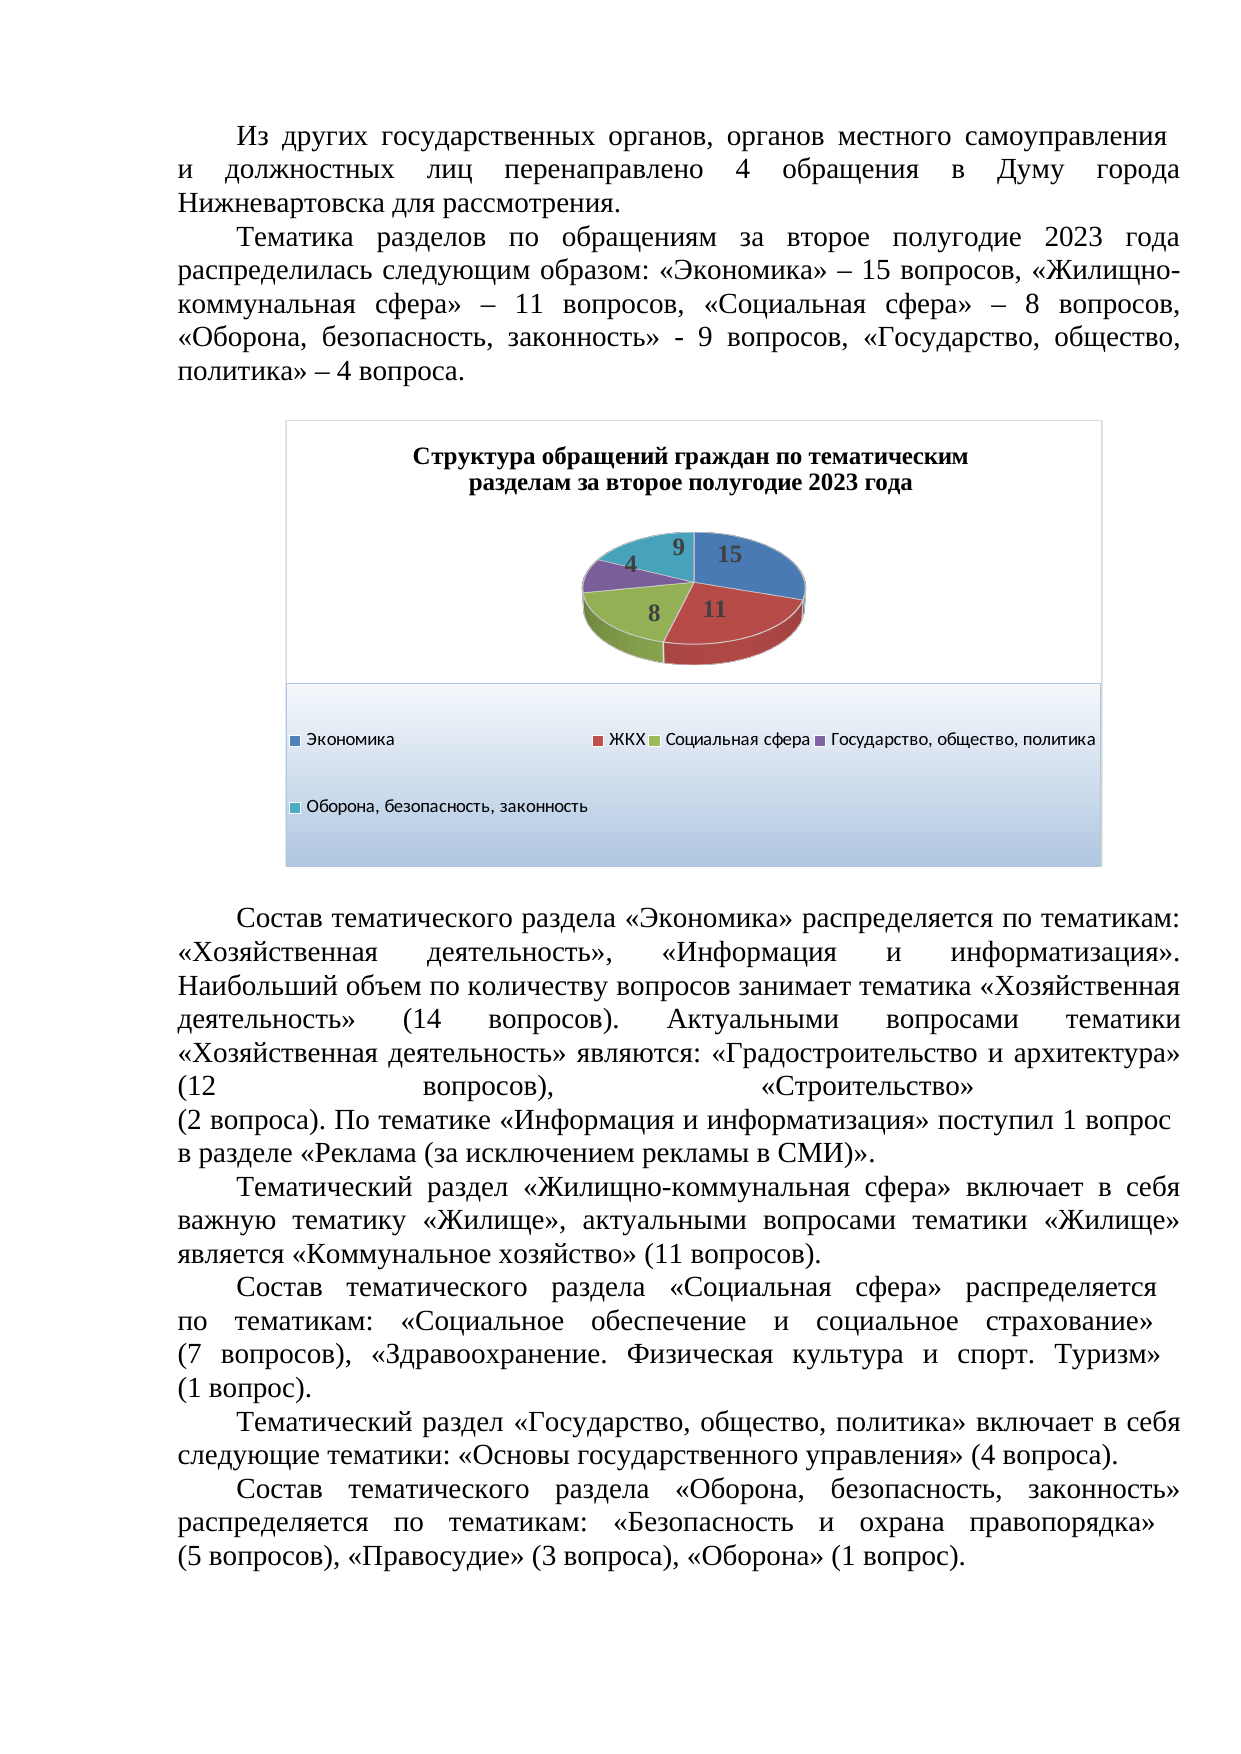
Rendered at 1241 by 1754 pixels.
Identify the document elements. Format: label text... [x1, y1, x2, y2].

text Тематика разделов по обращениям за второе полугодие 2023 года распределилась следующим образом: «Экономика» – 15 вопросов, «Жилищно-коммунальная сфера» – 11 вопросов, «Социальная сфера» – 8 вопросов, «Оборона, безопасность, законность» - 9 вопросов, «Государство, общество, политика» – 4 вопроса. [177, 219, 1181, 386]
text Состав тематического раздела «Оборона, безопасность, законность» распределяется по тематикам: «Безопасность и охрана правопорядка» (5 вопросов), «Правосудие» (3 вопроса), «Оборона» (1 вопрос). [177, 1471, 1181, 1571]
text Тематический раздел «Жилищно-коммунальная сфера» включает в себя важную тематику «Жилище», актуальными вопросами тематики «Жилище» является «Коммунальное хозяйство» (11 вопросов). [177, 1169, 1181, 1269]
text Тематический раздел «Государство, общество, политика» включает в себя следующие тематики: «Основы государственного управления» (4 вопроса). [177, 1404, 1181, 1471]
text Состав тематического раздела «Экономика» распределяется по тематикам: «Хозяйственная деятельность», «Информация и информатизация». Наибольший объем по количеству вопросов занимает тематика «Хозяйственная деятельность» (14 вопросов). Актуальными вопросами тематики «Хозяйственная деятельность» являются: «Градостроительство и архитектура» (12 вопросов), «Строительство» (2 вопроса). По тематике «Информация и информатизация» поступил 1 вопрос в разделе «Реклама (за исключением рекламы в СМИ)». [177, 901, 1181, 1169]
text Из других государственных органов, органов местного самоуправления и должностных лиц перенаправлено 4 обращения в Думу города Нижневартовска для рассмотрения. [177, 118, 1181, 219]
text Состав тематического раздела «Социальная сфера» распределяется по тематикам: «Социальное обеспечение и социальное страхование» (7 вопросов), «Здравоохранение. Физическая культура и спорт. Туризм» (1 вопрос). [177, 1269, 1181, 1404]
